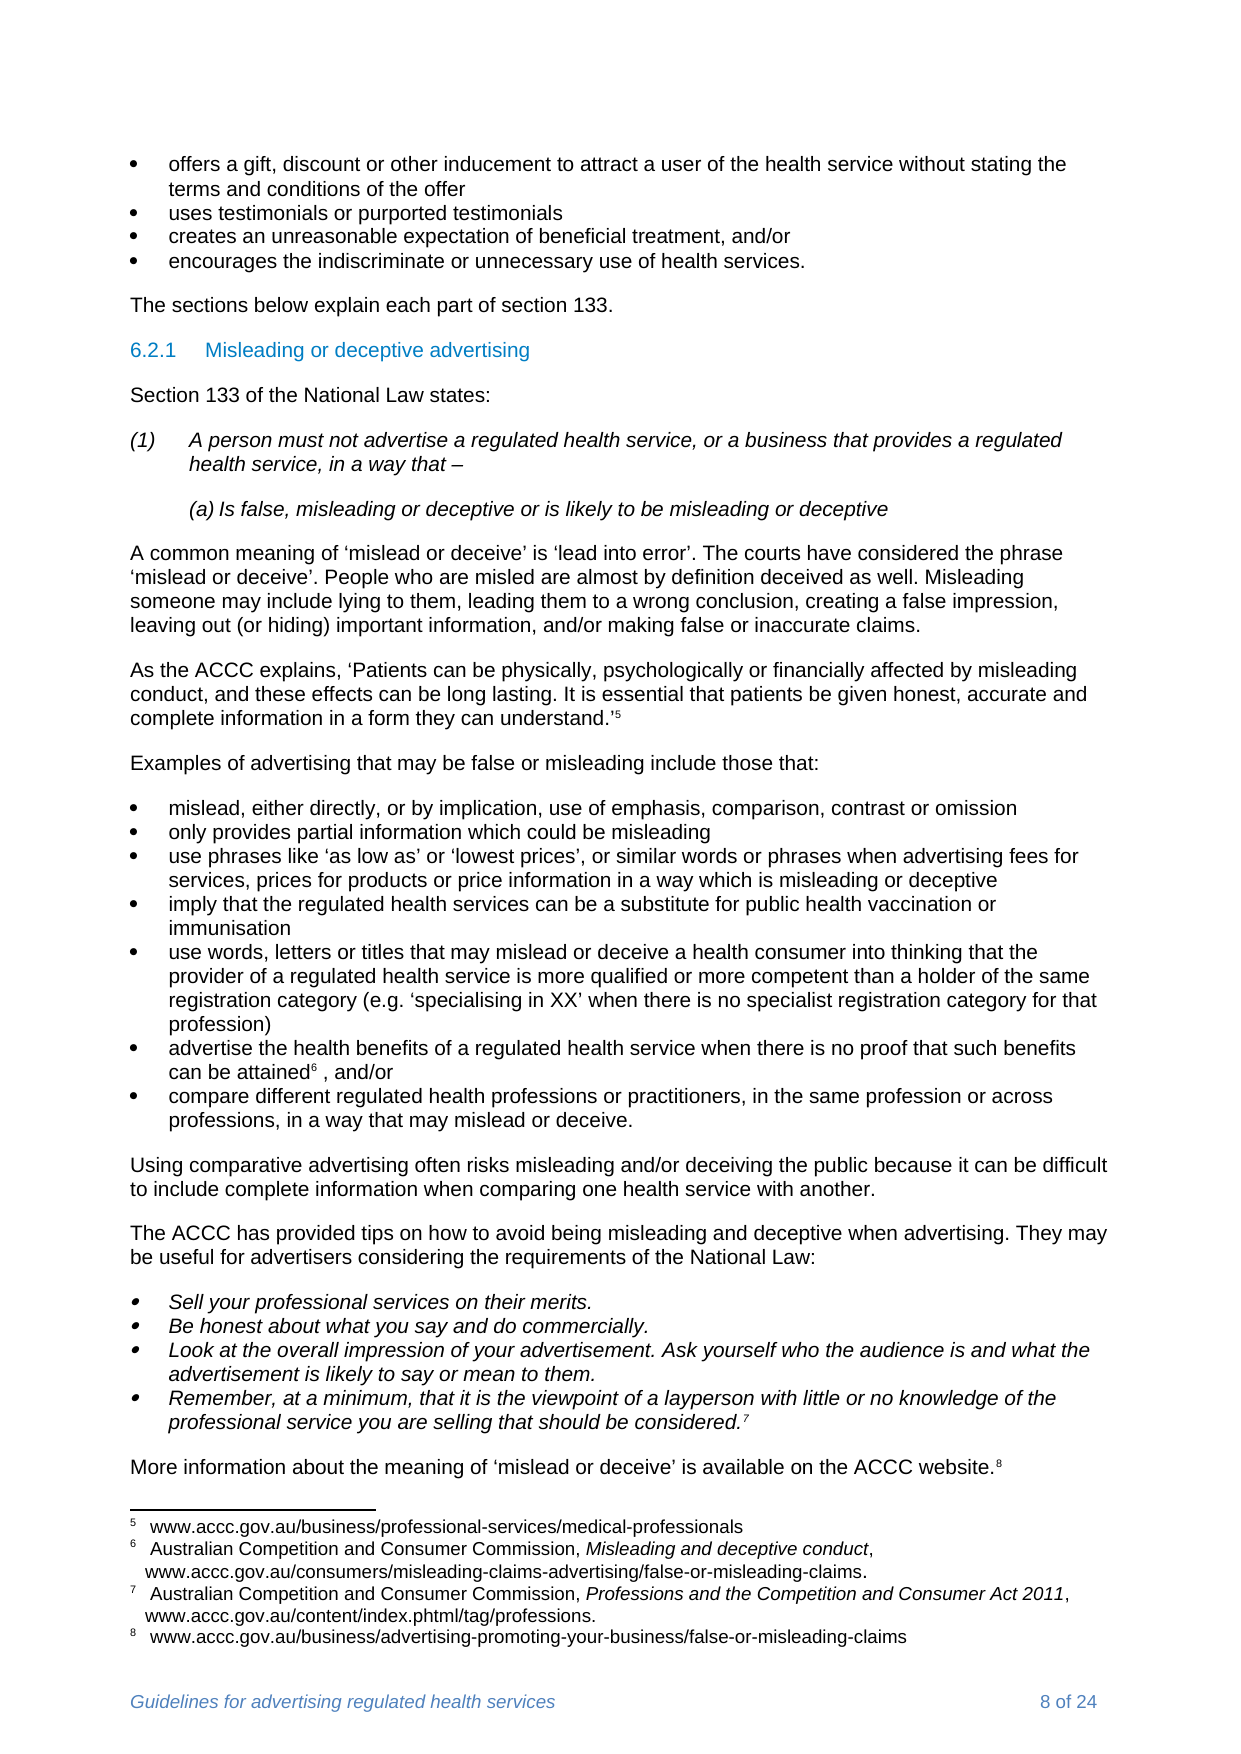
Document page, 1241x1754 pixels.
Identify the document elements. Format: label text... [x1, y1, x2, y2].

text (1) A person must not advertise a regulated health service, or a business that provides a regulated health service, in a way that – [130, 428, 1110, 476]
text encourages the indiscriminate or unnecessary use of health services. [130, 248, 1110, 272]
subtitle Misleading or deceptive advertising [130, 338, 1110, 362]
text uses testimonials or purported testimonials [130, 200, 1110, 224]
text Section 133 of the National Law states: [130, 383, 1110, 407]
text creates an unreasonable expectation of beneficial treatment, and/or [130, 224, 1110, 248]
text Be honest about what you say and do commercially. [130, 1314, 1110, 1338]
text imply that the regulated health services can be a substitute for public health vaccination or immunisation [130, 892, 1110, 939]
text Look at the overall impression of your advertisement. Ask yourself who the audience is and what the advertisement is likely to say or mean to them. [130, 1338, 1110, 1386]
text advertise the health benefits of a regulated health service when there is no proof that such benefits can be attained , and/or [130, 1036, 1110, 1083]
text Remember, at a minimum, that it is the viewpoint of a layperson with little or no knowledge of the professional service you are selling that should be considered. [130, 1386, 1110, 1434]
text compare different regulated health professions or practitioners, in the same profession or across professions, in a way that may mislead or deceive. [130, 1083, 1110, 1132]
text only provides partial information which could be misleading [130, 819, 1110, 843]
text As the ACCC explains, ‘Patients can be physically, psychologically or financially affected by misleading conduct, and these effects can be long lasting. It is essential that patients be given honest, accurate and complete information in a form they can understand.’ [130, 658, 1110, 730]
text Examples of advertising that may be false or misleading include those that: [130, 751, 1110, 774]
text mislead, either directly, or by implication, use of emphasis, comparison, contrast or omission [130, 795, 1110, 819]
text use words, letters or titles that may mislead or deceive a health consumer into thinking that the provider of a regulated health service is more qualified or more competent than a holder of the same registration category (e.g. ‘specialising in XX’ when there is no specialist registration category for that profession) [130, 939, 1110, 1036]
text More information about the meaning of ‘mislead or deceive’ is available on the ACCC website. [130, 1455, 1110, 1479]
text Sell your professional services on their merits. [130, 1290, 1110, 1314]
text Using comparative advertising often risks misleading and/or deceiving the public because it can be difficult to include complete information when comparing one health service with another. [130, 1152, 1110, 1200]
text (a) Is false, misleading or deceptive or is likely to be misleading or deceptive [189, 496, 1110, 520]
text use phrases like ‘as low as’ or ‘lowest prices’, or similar words or phrases when advertising fees for services, prices for products or price information in a way which is misleading or deceptive [130, 843, 1110, 892]
text The ACCC has provided tips on how to avoid being misleading and deceptive when advertising. They may be useful for advertisers considering the requirements of the National Law: [130, 1221, 1110, 1269]
text The sections below explain each part of section 133. [130, 293, 1110, 317]
text offers a gift, discount or other inducement to attract a user of the health service without stating the terms and conditions of the offer [130, 152, 1110, 200]
text A common meaning of ‘mislead or deceive’ is ‘lead into error’. The courts have considered the phrase ‘mislead or deceive’. People who are misled are almost by definition deceived as well. Misleading someone may include lying to them, leading them to a wrong conclusion, creating a false impression, leaving out (or hiding) important information, and/or making false or inaccurate claims. [130, 541, 1110, 637]
